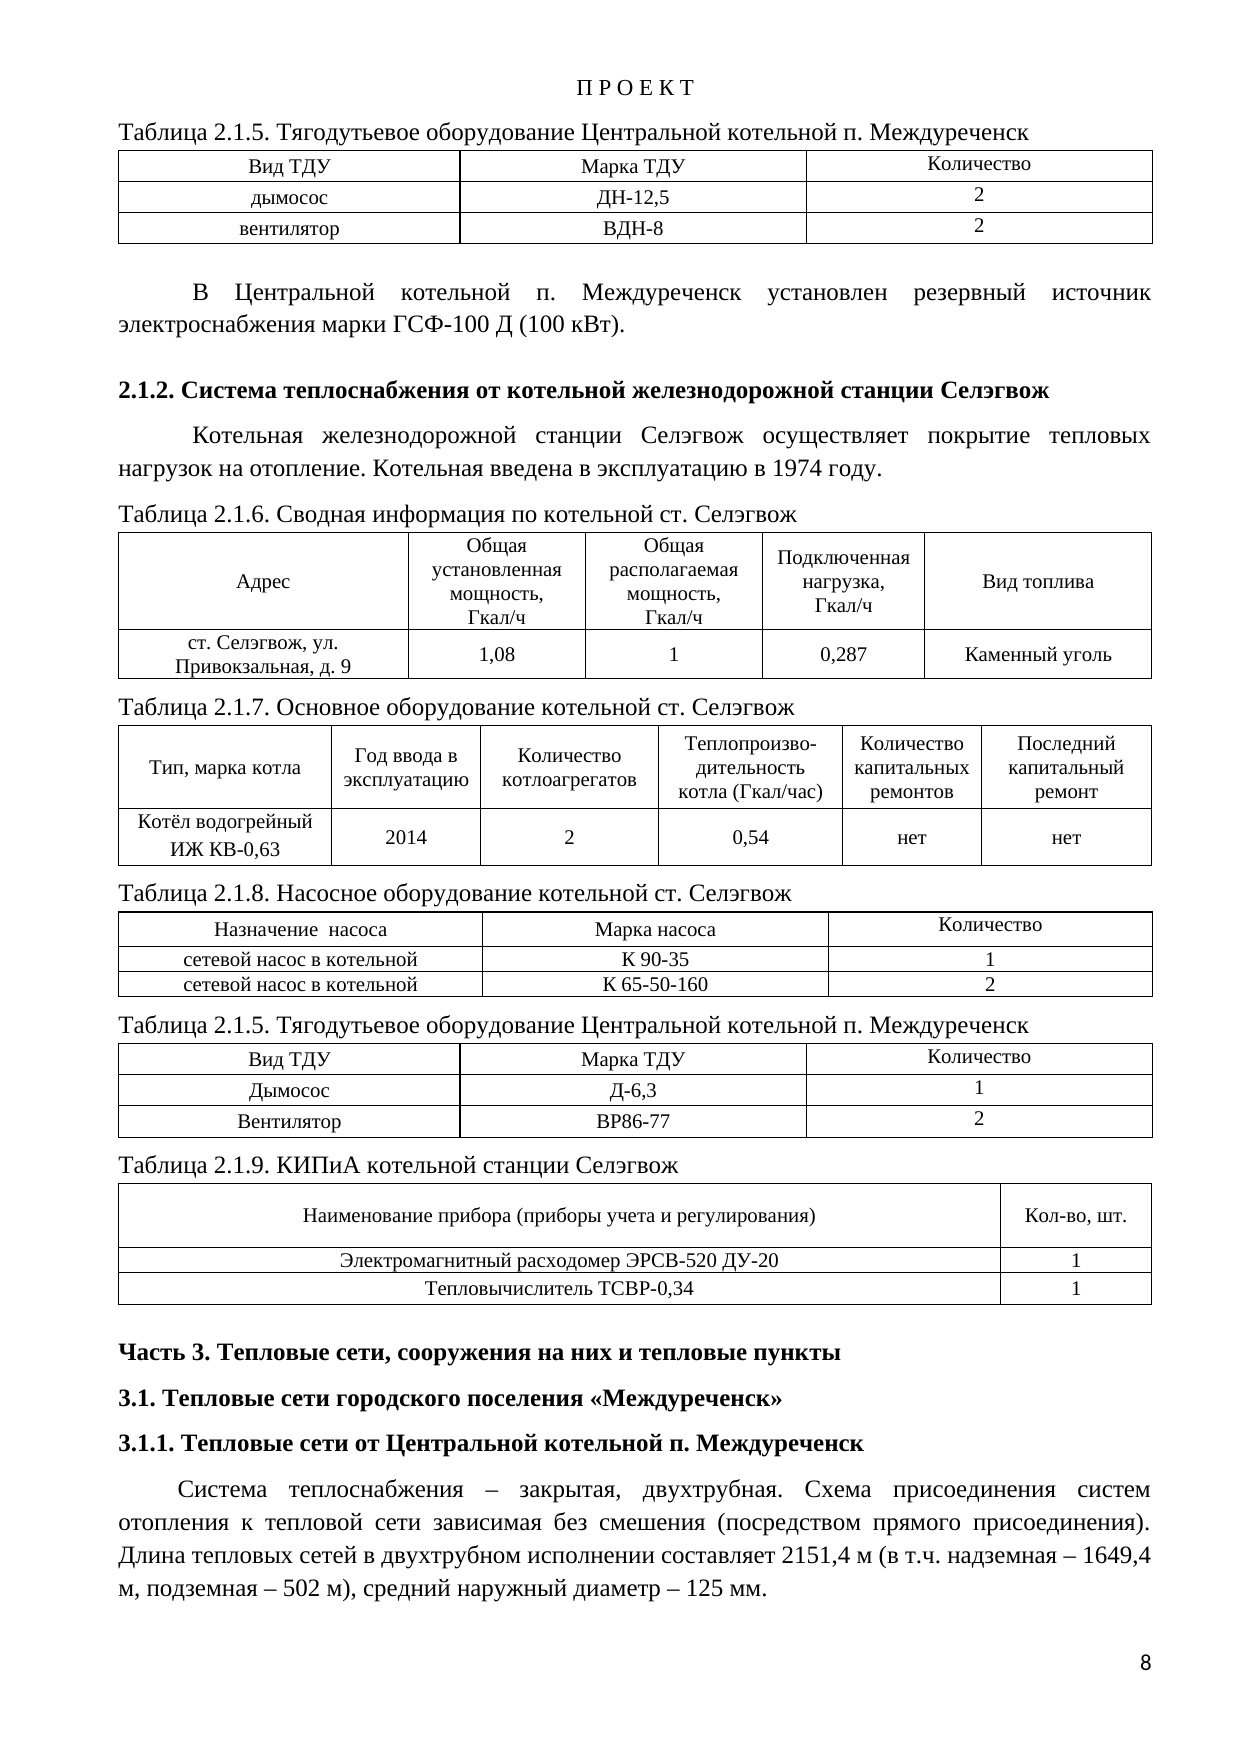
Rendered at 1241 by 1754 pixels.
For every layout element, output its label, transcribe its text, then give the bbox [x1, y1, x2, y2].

table_cell К 90-35 [483, 947, 828, 971]
table_cell нет [982, 809, 1151, 865]
table_cell 1 [1001, 1248, 1151, 1272]
table_cell 2 [807, 182, 1152, 212]
text Часть 3. Тепловые сети, сооружения на них и тепловые пункты [118, 1337, 1152, 1366]
text Таблица 2.1.5. Тягодутьевое оборудование Центральной котельной п. Междуреченск [118, 117, 1152, 145]
text Таблица 2.1.8. Насосное оборудование котельной ст. Селэгвож [118, 878, 1152, 907]
table_header Количество капитальных ремонтов [843, 726, 981, 808]
subtitle 2.1.2. Система теплоснабжения от котельной железнодорожной станции Селэгвож [118, 375, 1152, 403]
table_cell 2 [481, 809, 658, 865]
table_cell ст. Селэгвож, ул. Привокзальная, д. 9 [119, 630, 408, 678]
table_cell Тепловычислитель ТСВР-0,34 [119, 1273, 1000, 1303]
table_header Последний капитальный ремонт [982, 726, 1151, 808]
table_cell дымосос [119, 182, 459, 212]
table_cell 1,08 [409, 630, 585, 678]
table_cell нет [843, 809, 981, 865]
table_header Год ввода в эксплуатацию [332, 726, 480, 808]
table_cell сетевой насос в котельной [119, 947, 482, 971]
table_header Кол-во, шт. [1001, 1184, 1151, 1247]
table_cell 0,287 [763, 630, 924, 678]
table_header Теплопроизво-дительность котла (Гкал/час) [659, 726, 842, 808]
table_header Общая установленная мощность, Гкал/ч [409, 533, 585, 629]
table_cell 1 [586, 630, 762, 678]
table_cell ВР86-77 [461, 1106, 806, 1137]
table_cell 1 [829, 947, 1152, 971]
table_cell 2 [807, 1106, 1152, 1137]
table_cell 2014 [332, 809, 480, 865]
text Таблица 2.1.6. Сводная информация по котельной ст. Селэгвож [118, 499, 1152, 528]
table_header Общая располагаемая мощность, Гкал/ч [586, 533, 762, 629]
table_cell 1 [807, 1075, 1152, 1105]
table_header Наименование прибора (приборы учета и регулирования) [119, 1184, 1000, 1247]
table_cell 1 [1001, 1273, 1151, 1303]
table_cell Каменный уголь [925, 630, 1151, 678]
table_header Вид ТДУ [119, 1044, 459, 1074]
table_header Количество [807, 1044, 1152, 1074]
table_cell 2 [807, 213, 1152, 243]
table_header Количество котлоагрегатов [481, 726, 658, 808]
table_cell ДН-12,5 [461, 182, 806, 212]
text Таблица 2.1.7. Основное оборудование котельной ст. Селэгвож [118, 692, 1152, 721]
table_cell Вентилятор [119, 1106, 459, 1137]
table_header Адрес [119, 533, 408, 629]
text Таблица 2.1.5. Тягодутьевое оборудование Центральной котельной п. Междуреченск [118, 1010, 1152, 1038]
table_header Количество [807, 151, 1152, 181]
table_header Вид ТДУ [119, 151, 459, 181]
text Котельная железнодорожной станции Селэгвож осуществляет покрытие тепловых нагрузок на отопление. Котельная введена в эксплуатацию в 1974 году. [118, 420, 1152, 482]
table_cell сетевой насос в котельной [119, 972, 482, 996]
table_cell Д-6,3 [461, 1075, 806, 1105]
text 3.1.1. Тепловые сети от Центральной котельной п. Междуреченск [118, 1428, 1152, 1457]
table_header Количество [829, 913, 1152, 946]
table_cell Дымосос [119, 1075, 459, 1105]
table_cell Электромагнитный расходомер ЭРСВ-520 ДУ-20 [119, 1248, 1000, 1272]
table_header Марка ТДУ [461, 1044, 806, 1074]
table_cell К 65-50-160 [483, 972, 828, 996]
table_cell 0,54 [659, 809, 842, 865]
text Система теплоснабжения – закрытая, двухтрубная. Схема присоединения систем отопления к тепловой сети зависимая без смешения (посредством прямого присоединения). Длина тепловых сетей в двухтрубном исполнении составляет 2151,4 м (в т.ч. надземная – 1649,4 м, подземная – 502 м), средний наружный диаметр – 125 мм. [118, 1474, 1152, 1602]
table_cell Котёл водогрейный ИЖ КВ-0,63 [119, 809, 331, 865]
text 3.1. Тепловые сети городского поселения «Междуреченск» [118, 1383, 1152, 1412]
table_cell 2 [829, 972, 1152, 996]
text Таблица 2.1.9. КИПиА котельной станции Селэгвож [118, 1150, 1152, 1179]
table_header Тип, марка котла [119, 726, 331, 808]
table_header Подключенная нагрузка, Гкал/ч [763, 533, 924, 629]
table_cell ВДН-8 [461, 213, 806, 243]
table_header Вид топлива [925, 533, 1151, 629]
table_header Марка ТДУ [461, 151, 806, 181]
table_cell вентилятор [119, 213, 459, 243]
text В Центральной котельной п. Междуреченск установлен резервный источник электроснабжения марки ГСФ-100 Д (100 кВт). [118, 277, 1152, 338]
table_header Назначение насоса [119, 913, 482, 946]
table_header Марка насоса [483, 913, 828, 946]
